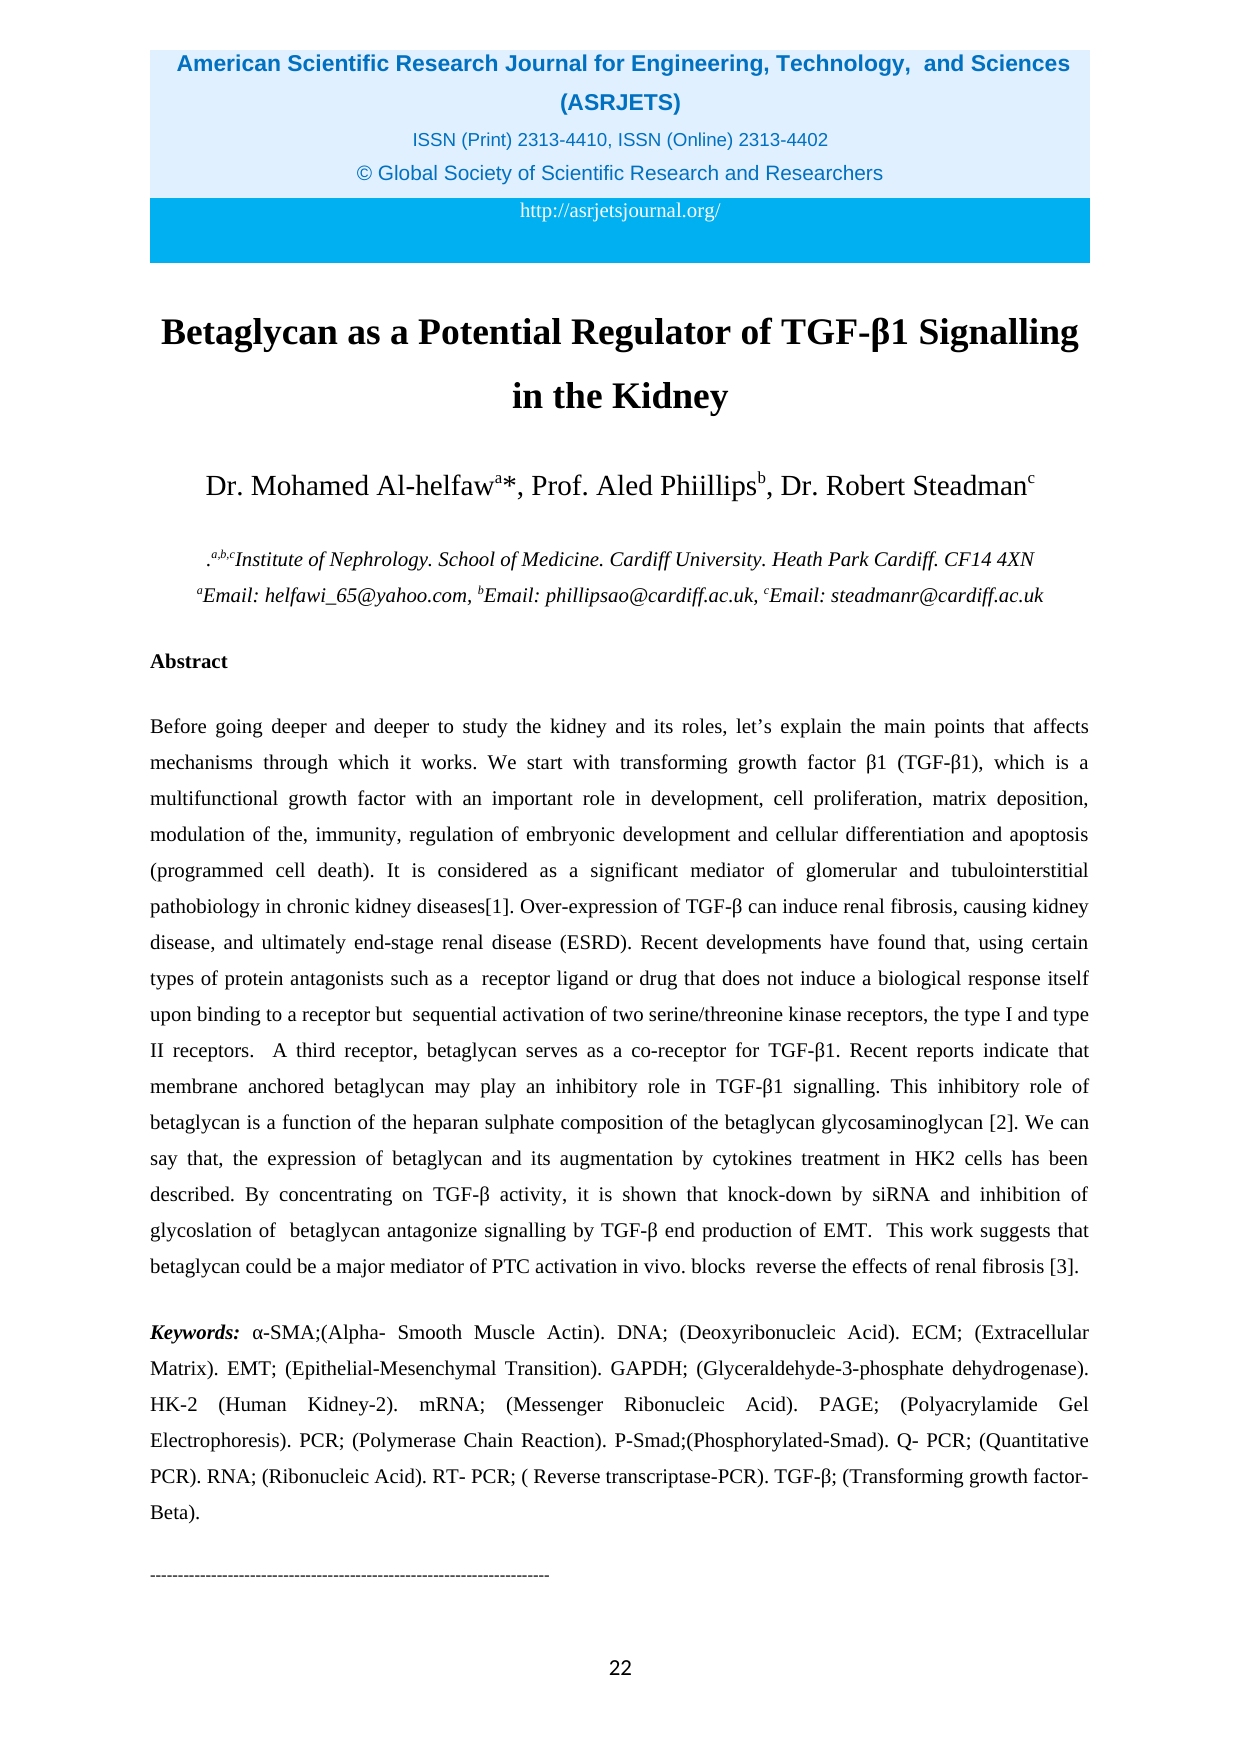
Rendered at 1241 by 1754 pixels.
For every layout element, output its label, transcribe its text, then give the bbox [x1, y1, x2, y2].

text ------------------------------------------------------------------------ [150, 1565, 1090, 1584]
text Abstract [150, 648, 1090, 673]
text Betaglycan as a Potential Regulator of TGF-β1 Signalling in the Kidney [150, 263, 1090, 417]
text .a,b,cInstitute of Nephrology. School of Medicine. Cardiff University. Heath Park Cardiff. CF14 4XN [150, 547, 1090, 571]
text Before going deeper and deeper to study the kidney and its roles, let’s explain the main points that affects mechanisms through which it works. We start with transforming growth factor β1 (TGF-β1), which is a multifunctional growth factor with an important role in development, cell proliferation, matrix deposition, modulation of the, immunity, regulation of embryonic development and cellular differentiation and apoptosis (programmed cell death). It is considered as a significant mediator of glomerular and tubulointerstitial pathobiology in chronic kidney diseases[1]. Over-expression of TGF-β can induce renal fibrosis, causing kidney disease, and ultimately end-stage renal disease (ESRD). Recent developments have found that, using certain types of protein antagonists such as a receptor ligand or drug that does not induce a biological response itself upon binding to a receptor but sequential activation of two serine/threonine kinase receptors, the type I and type II receptors. A third receptor, betaglycan serves as a co-receptor for TGF-β1. Recent reports indicate that membrane anchored betaglycan may play an inhibitory role in TGF-β1 signalling. This inhibitory role of betaglycan is a function of the heparan sulphate composition of the betaglycan glycosaminoglycan [2]. We can say that, the expression of betaglycan and its augmentation by cytokines treatment in HK2 cells has been described. By concentrating on TGF-β activity, it is shown that knock-down by siRNA and inhibition of glycoslation of betaglycan antagonize signalling by TGF-β end production of EMT. This work suggests that betaglycan could be a major mediator of PTC activation in vivo. blocks reverse the effects of renal fibrosis [3]. [150, 714, 1090, 1278]
text Dr. Mohamed Al-helfawa*, Prof. Aled Phiillipsb, Dr. Robert Steadmanc [150, 468, 1090, 501]
text Keywords: α-SMA;(Alpha- Smooth Muscle Actin). DNA; (Deoxyribonucleic Acid). ECM; (Extracellular Matrix). EMT; (Epithelial-Mesenchymal Transition). GAPDH; (Glyceraldehyde-3-phosphate dehydrogenase). HK-2 (Human Kidney-2). mRNA; (Messenger Ribonucleic Acid). PAGE; (Polyacrylamide Gel Electrophoresis). PCR; (Polymerase Chain Reaction). P-Smad;(Phosphorylated-Smad). Q- PCR; (Quantitative PCR). RNA; (Ribonucleic Acid). RT- PCR; ( Reverse transcriptase-PCR). TGF-β; (Transforming growth factor-Beta). [150, 1319, 1090, 1524]
text aEmail: helfawi_65@yahoo.com, bEmail: phillipsao@cardiff.ac.uk, cEmail: steadmanr@cardiff.ac.uk [150, 583, 1090, 607]
